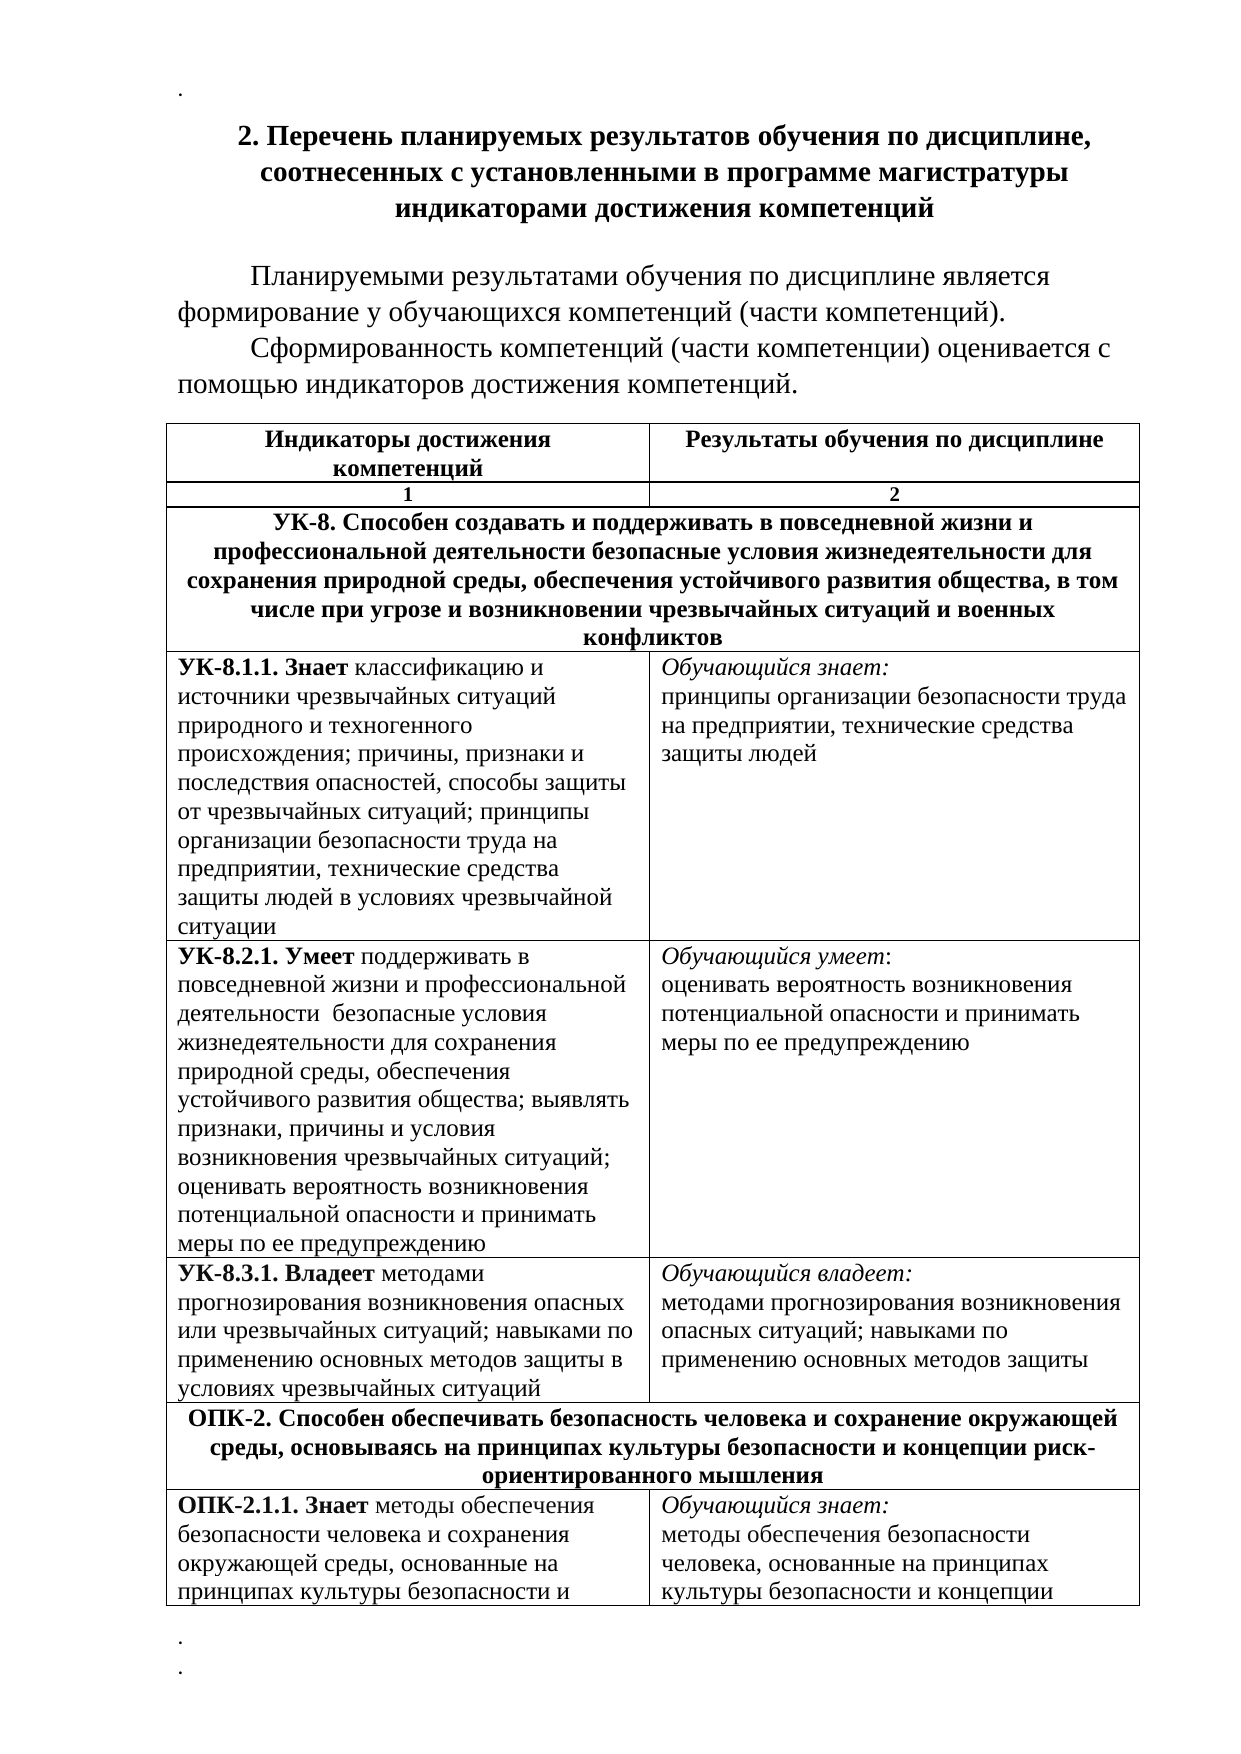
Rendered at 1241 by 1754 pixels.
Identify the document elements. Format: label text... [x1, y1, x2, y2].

table_cell УК-8.1.1. Знает классификацию и источники чрезвычайных ситуаций природного и техногенного происхождения; причины, признаки и последствия опасностей, способы защиты от чрезвычайных ситуаций; принципы организации безопасности труда на предприятии, технические средства защиты людей в условиях чрезвычайной ситуации [167, 652, 649, 940]
text формирование у обучающихся компетенций (части компетенций). [177, 294, 1152, 327]
text Сформированность компетенций (части компетенции) оценивается с [177, 330, 1152, 363]
table_cell УК-8.3.1. Владеет методами прогнозирования возникновения опасных или чрезвычайных ситуаций; навыками по применению основных методов защиты в условиях чрезвычайных ситуаций [167, 1258, 649, 1402]
table_header Результаты обучения по дисциплине [650, 424, 1139, 481]
table_cell Обучающийся знает: методы обеспечения безопасности человека, основанные на принципах культуры безопасности и концепции [650, 1490, 1139, 1605]
text Планируемыми результатами обучения по дисциплине является [177, 258, 1152, 291]
text 2. Перечень планируемых результатов обучения по дисциплине, [177, 118, 1152, 152]
text соотнесенных с установленными в программе магистратуры [177, 154, 1152, 188]
table_cell 1 [167, 483, 649, 506]
table_cell ОПК-2. Способен обеспечивать безопасность человека и сохранение окружающей среды, основываясь на принципах культуры безопасности и концепции риск-ориентированного мышления [167, 1403, 482, 1489]
text индикаторами достижения компетенций [177, 190, 1152, 224]
text помощью индикаторов достижения компетенций. [177, 366, 1152, 399]
table_cell ОПК-2. Способен обеспечивать безопасность человека и сохранение окружающей среды, основываясь на принципах культуры безопасности и концепции риск-ориентированного мышления [824, 1403, 1139, 1489]
table_cell УК-8. Способен создавать и поддерживать в повседневной жизни и профессиональной деятельности безопасные условия жизнедеятельности для сохранения природной среды, обеспечения устойчивого развития общества, в том числе при угрозе и возникновении чрезвычайных ситуаций и военных конфликтов [167, 508, 1139, 651]
table_cell УК-8.2.1. Умеет поддерживать в повседневной жизни и профессиональной деятельности безопасные условия жизнедеятельности для сохранения природной среды, обеспечения устойчивого развития общества; выявлять признаки, причины и условия возникновения чрезвычайных ситуаций; оценивать вероятность возникновения потенциальной опасности и принимать меры по ее предупреждению [167, 941, 649, 1257]
table_cell 2 [650, 483, 1139, 506]
table_cell Обучающийся знает: принципы организации безопасности труда на предприятии, технические средства защиты людей [650, 652, 1139, 940]
table_cell ОПК-2.1.1. Знает методы обеспечения безопасности человека и сохранения окружающей среды, основанные на принципах культуры безопасности и [167, 1490, 649, 1605]
table_cell Обучающийся умеет: оценивать вероятность возникновения потенциальной опасности и принимать меры по ее предупреждению [650, 941, 1139, 1257]
table_header Индикаторы достижения компетенций [167, 424, 649, 481]
table_cell Обучающийся владеет: методами прогнозирования возникновения опасных ситуаций; навыками по применению основных методов защиты [650, 1258, 1139, 1402]
